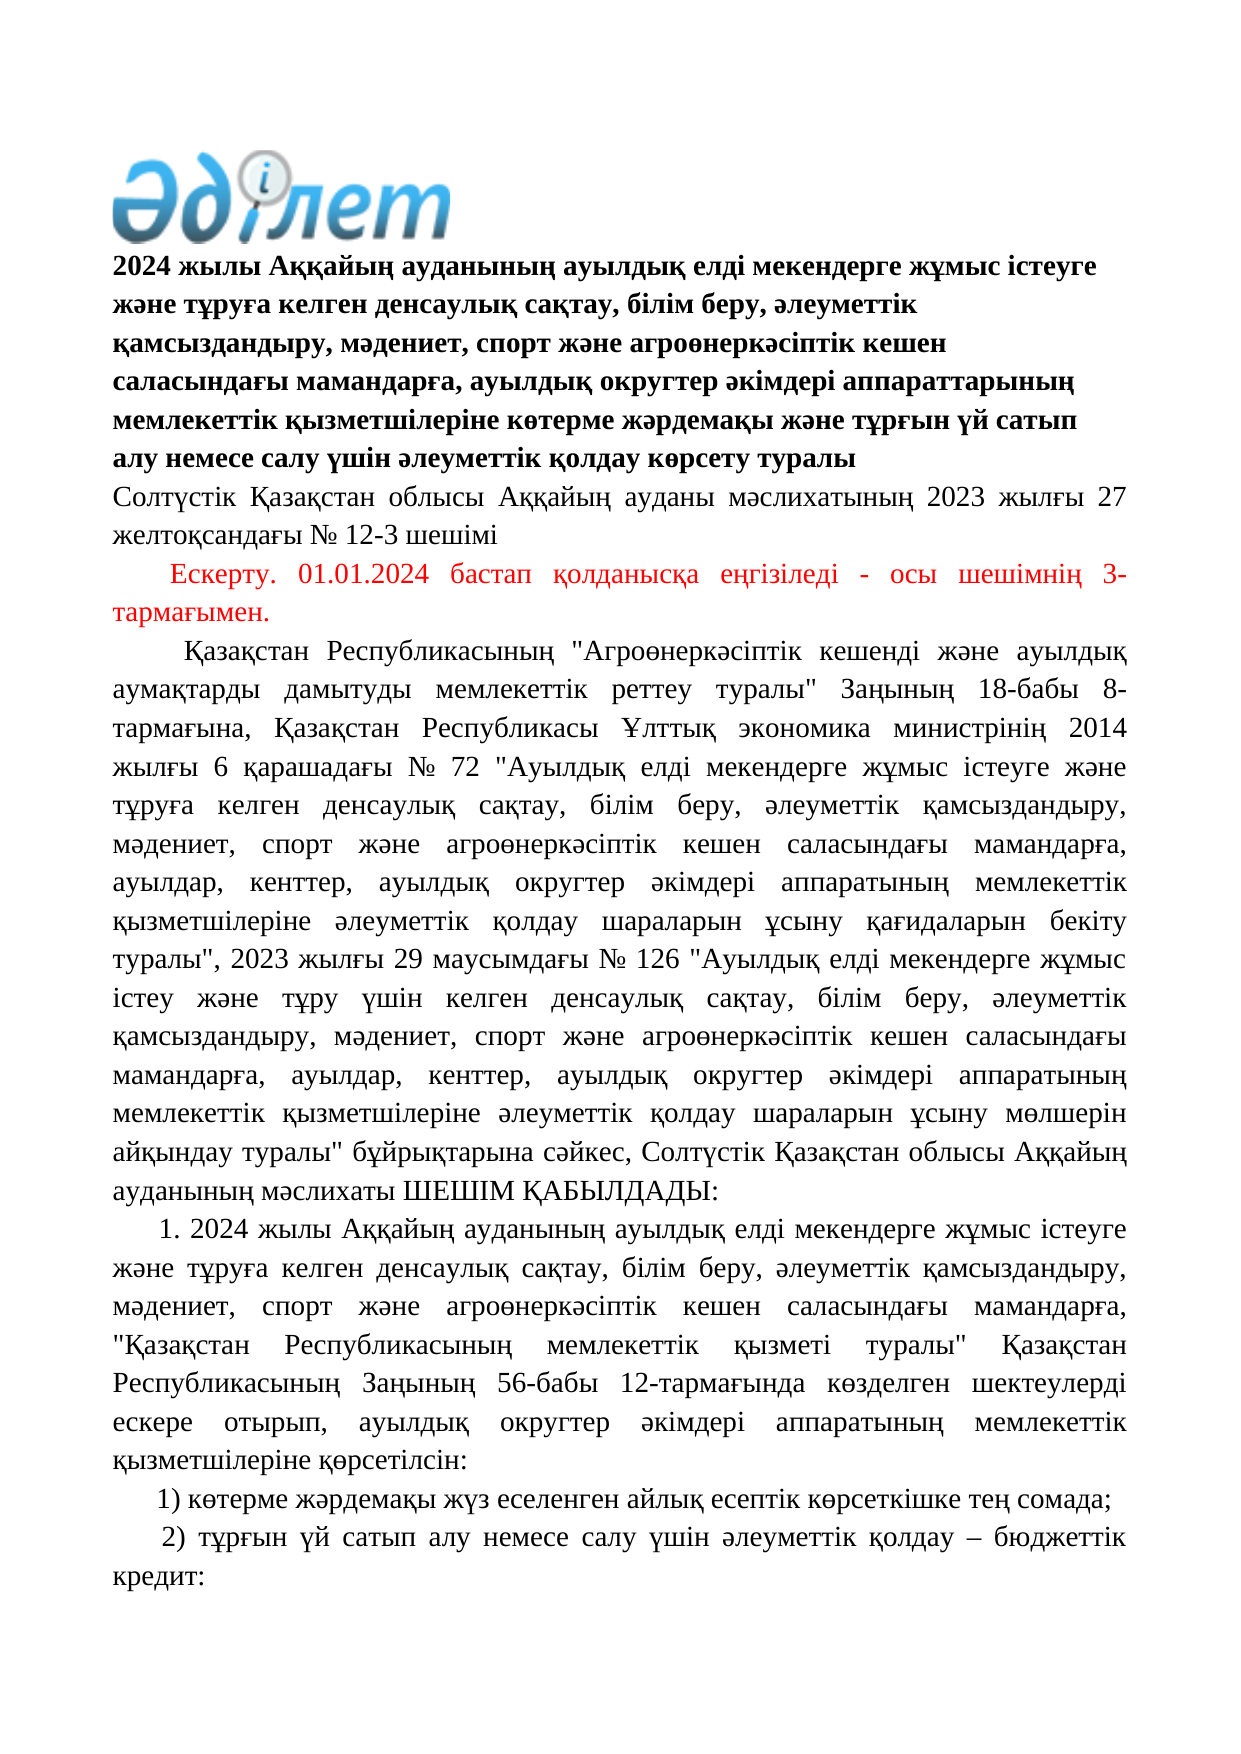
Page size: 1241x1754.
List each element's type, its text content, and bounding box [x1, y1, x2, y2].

text 2024 жылы Аққайың ауданының ауылдық елді мекендерге жұмыс істеуге және тұруға келген денсаулық сақтау, білім беру, әлеуметтік қамсыздандыру, мәдениет, спорт және агроөнеркәсіптік кешен саласындағы мамандарға, ауылдық округтер әкімдері аппараттарының мемлекеттік қызметшілеріне көтерме жәрдемақы және тұрғын үй сатып алу немесе салу үшін әлеуметтік қолдау көрсету туралы [112, 248, 1128, 474]
text 1) көтерме жәрдемақы жүз еселенген айлық есептік көрсеткішке тең сомада; [112, 1481, 1128, 1514]
text 1. 2024 жылы Аққайың ауданының ауылдық елді мекендерге жұмыс істеуге және тұруға келген денсаулық сақтау, білім беру, әлеуметтік қамсыздандыру, мәдениет, спорт және агроөнеркәсіптік кешен саласындағы мамандарға, "Қазақстан Республикасының мемлекеттік қызметі туралы" Қазақстан Республикасының Заңының 56-бабы 12-тармағында көзделген шектеулерді ескере отырып, ауылдық округтер әкімдері аппаратының мемлекеттік қызметшілеріне қөрсетілсін: [112, 1211, 1128, 1476]
text Қазақстан Республикасының "Агроөнеркәсіптік кешенді және ауылдық аумақтарды дамытуды мемлекеттік реттеу туралы" Заңының 18-бабы 8-тармағына, Қазақстан Республикасы Ұлттық экономика министрінің 2014 жылғы 6 қарашадағы № 72 "Ауылдық елдi мекендерге жұмыс iстеуге және тұруға келген денсаулық сақтау, бiлiм беру, әлеуметтiк қамсыздандыру, мәдениет, спорт және агроөнеркәсіптік кешен саласындағы мамандарға, ауылдар, кенттер, ауылдық округтер әкімдері аппаратының мемлекеттік қызметшілеріне әлеуметтiк қолдау шараларын ұсыну қағидаларын бекіту туралы", 2023 жылғы 29 маусымдағы № 126 "Ауылдық елді мекендерге жұмыс істеу және тұру үшін келген денсаулық сақтау, білім беру, әлеуметтік қамсыздандыру, мәдениет, спорт және агроөнеркәсіптік кешен саласындағы мамандарға, ауылдар, кенттер, ауылдық округтер әкімдері аппаратының мемлекеттік қызметшілеріне әлеуметтік қолдау шараларын ұсыну мөлшерін айқындау туралы" бұйрықтарына сәйкес, Солтүстік Қазақстан облысы Аққайың ауданының мәслихаты ШЕШІМ ҚАБЫЛДАДЫ: [112, 633, 1128, 1206]
text Ескерту. 01.01.2024 бастап қолданысқа еңгізіледі - осы шешімнің 3-тармағымен. [112, 556, 1128, 628]
text 2) тұрғын үй сатып алу немесе салу үшін әлеуметтік қолдау – бюджеттік кредит: [112, 1519, 1128, 1592]
text Солтүстік Қазақстан облысы Аққайың ауданы мәслихатының 2023 жылғы 27 желтоқсандағы № 12-3 шешімі [112, 479, 1128, 551]
picture [112, 150, 451, 244]
